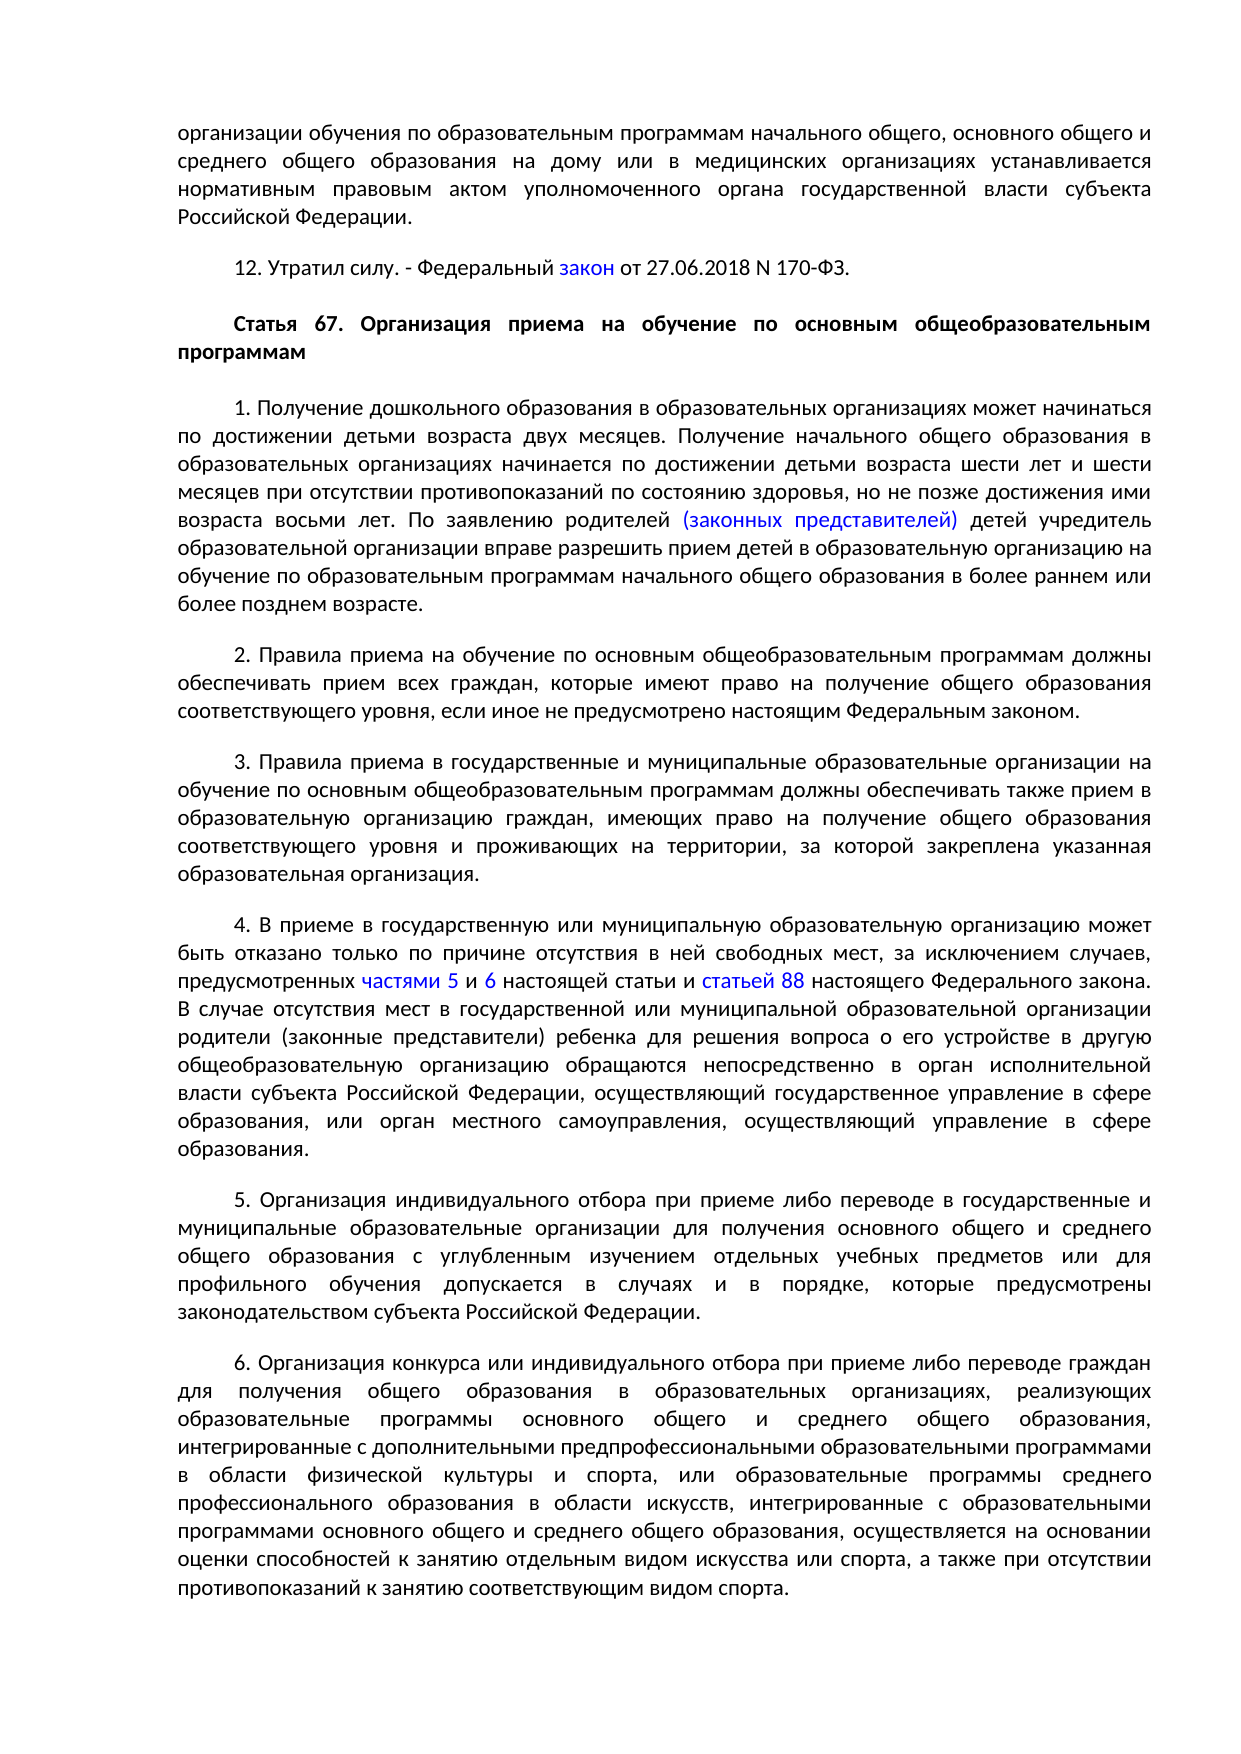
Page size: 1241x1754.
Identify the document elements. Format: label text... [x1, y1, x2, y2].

text 5. Организация индивидуального отбора при приеме либо переводе в государственные и муниципальные образовательные организации для получения основного общего и среднего общего образования с углубленным изучением отдельных учебных предметов или для профильного обучения допускается в случаях и в порядке, которые предусмотрены законодательством субъекта Российской Федерации. [177, 1185, 1152, 1326]
text 1. Получение дошкольного образования в образовательных организациях может начинаться по достижении детьми возраста двух месяцев. Получение начального общего образования в образовательных организациях начинается по достижении детьми возраста шести лет и шести месяцев при отсутствии противопоказаний по состоянию здоровья, но не позже достижения ими возраста восьми лет. По заявлению родителей (законных представителей) детей учредитель образовательной организации вправе разрешить прием детей в образовательную организацию на обучение по образовательным программам начального общего образования в более раннем или более позднем возрасте. [177, 393, 1152, 617]
text 3. Правила приема в государственные и муниципальные образовательные организации на обучение по основным общеобразовательным программам должны обеспечивать также прием в образовательную организацию граждан, имеющих право на получение общего образования соответствующего уровня и проживающих на территории, за которой закреплена указанная образовательная организация. [177, 747, 1152, 887]
text 6. Организация конкурса или индивидуального отбора при приеме либо переводе граждан для получения общего образования в образовательных организациях, реализующих образовательные программы основного общего и среднего общего образования, интегрированные с дополнительными предпрофессиональными образовательными программами в области физической культуры и спорта, или образовательные программы среднего профессионального образования в области искусств, интегрированные с образовательными программами основного общего и среднего общего образования, осуществляется на основании оценки способностей к занятию отдельным видом искусства или спорта, а также при отсутствии противопоказаний к занятию соответствующим видом спорта. [177, 1348, 1152, 1601]
text 12. Утратил силу. - Федеральный закон от 27.06.2018 N 170-ФЗ. [177, 253, 1152, 281]
text 2. Правила приема на обучение по основным общеобразовательным программам должны обеспечивать прием всех граждан, которые имеют право на получение общего образования соответствующего уровня, если иное не предусмотрено настоящим Федеральным законом. [177, 640, 1152, 724]
title Статья 67. Организация приема на обучение по основным общеобразовательным программам [177, 309, 1152, 365]
text 4. В приеме в государственную или муниципальную образовательную организацию может быть отказано только по причине отсутствия в ней свободных мест, за исключением случаев, предусмотренных частями 5 и 6 настоящей статьи и статьей 88 настоящего Федерального закона. В случае отсутствия мест в государственной или муниципальной образовательной организации родители (законные представители) ребенка для решения вопроса о его устройстве в другую общеобразовательную организацию обращаются непосредственно в орган исполнительной власти субъекта Российской Федерации, осуществляющий государственное управление в сфере образования, или орган местного самоуправления, осуществляющий управление в сфере образования. [177, 910, 1152, 1162]
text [177, 118, 1152, 230]
